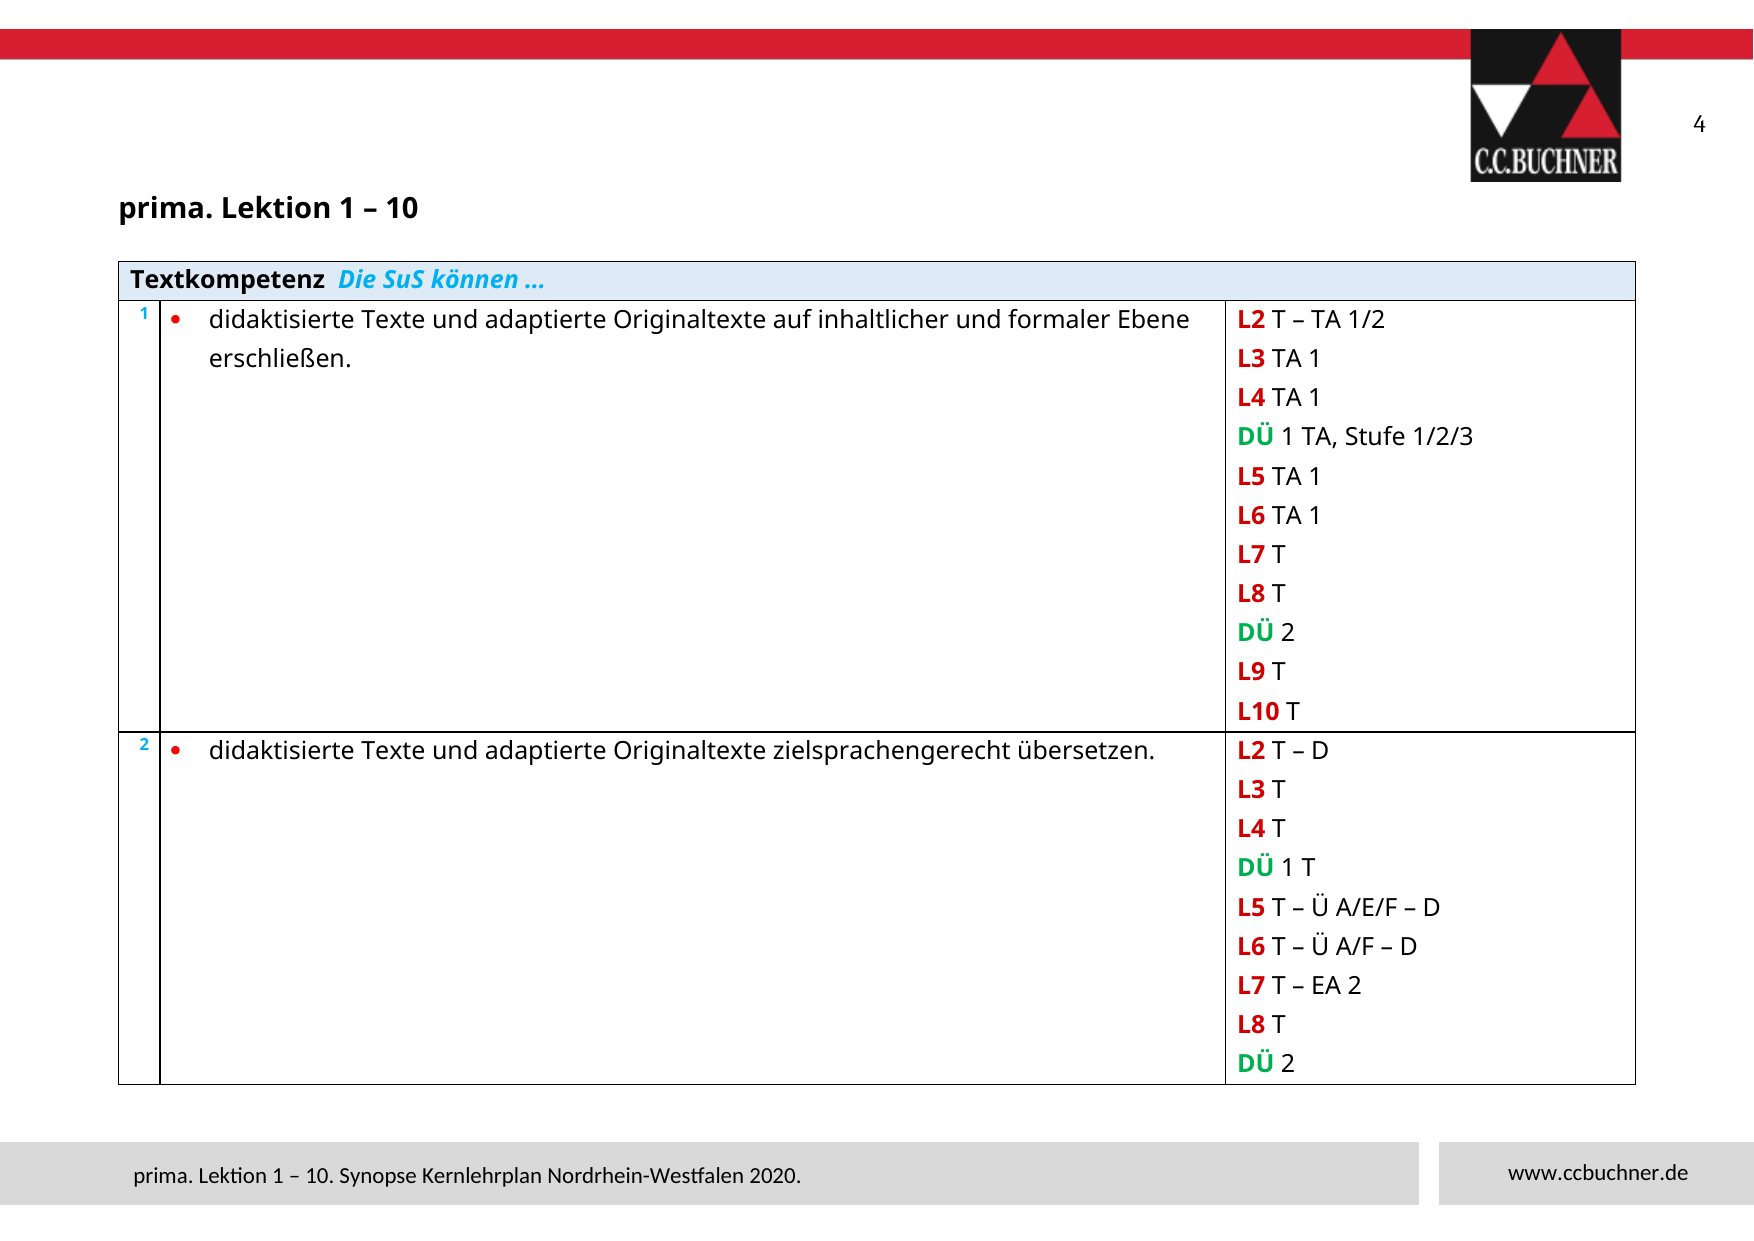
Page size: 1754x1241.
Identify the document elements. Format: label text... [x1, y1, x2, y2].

text prima. Lektion 1 – 10 [118, 187, 1677, 227]
table_cell didaktisierte Texte und adaptierte Originaltexte auf inhaltlicher und formaler Ebene erschließen. [161, 301, 1225, 731]
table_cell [1226, 733, 1635, 1084]
table_cell L2 T – TA 1/2 L3 TA 1 L4 TA 1 DÜ 1 TA, Stufe 1/2/3 L5 TA 1 L6 TA 1 L7 T L8 T DÜ 2 L9 T L10 T [1226, 301, 1635, 731]
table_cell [161, 733, 1225, 1084]
table_header Textkompetenz Die SuS können … [119, 262, 1226, 300]
table_cell 1 [119, 301, 159, 731]
table_cell 2 [119, 733, 159, 1084]
table_header [1226, 262, 1635, 300]
